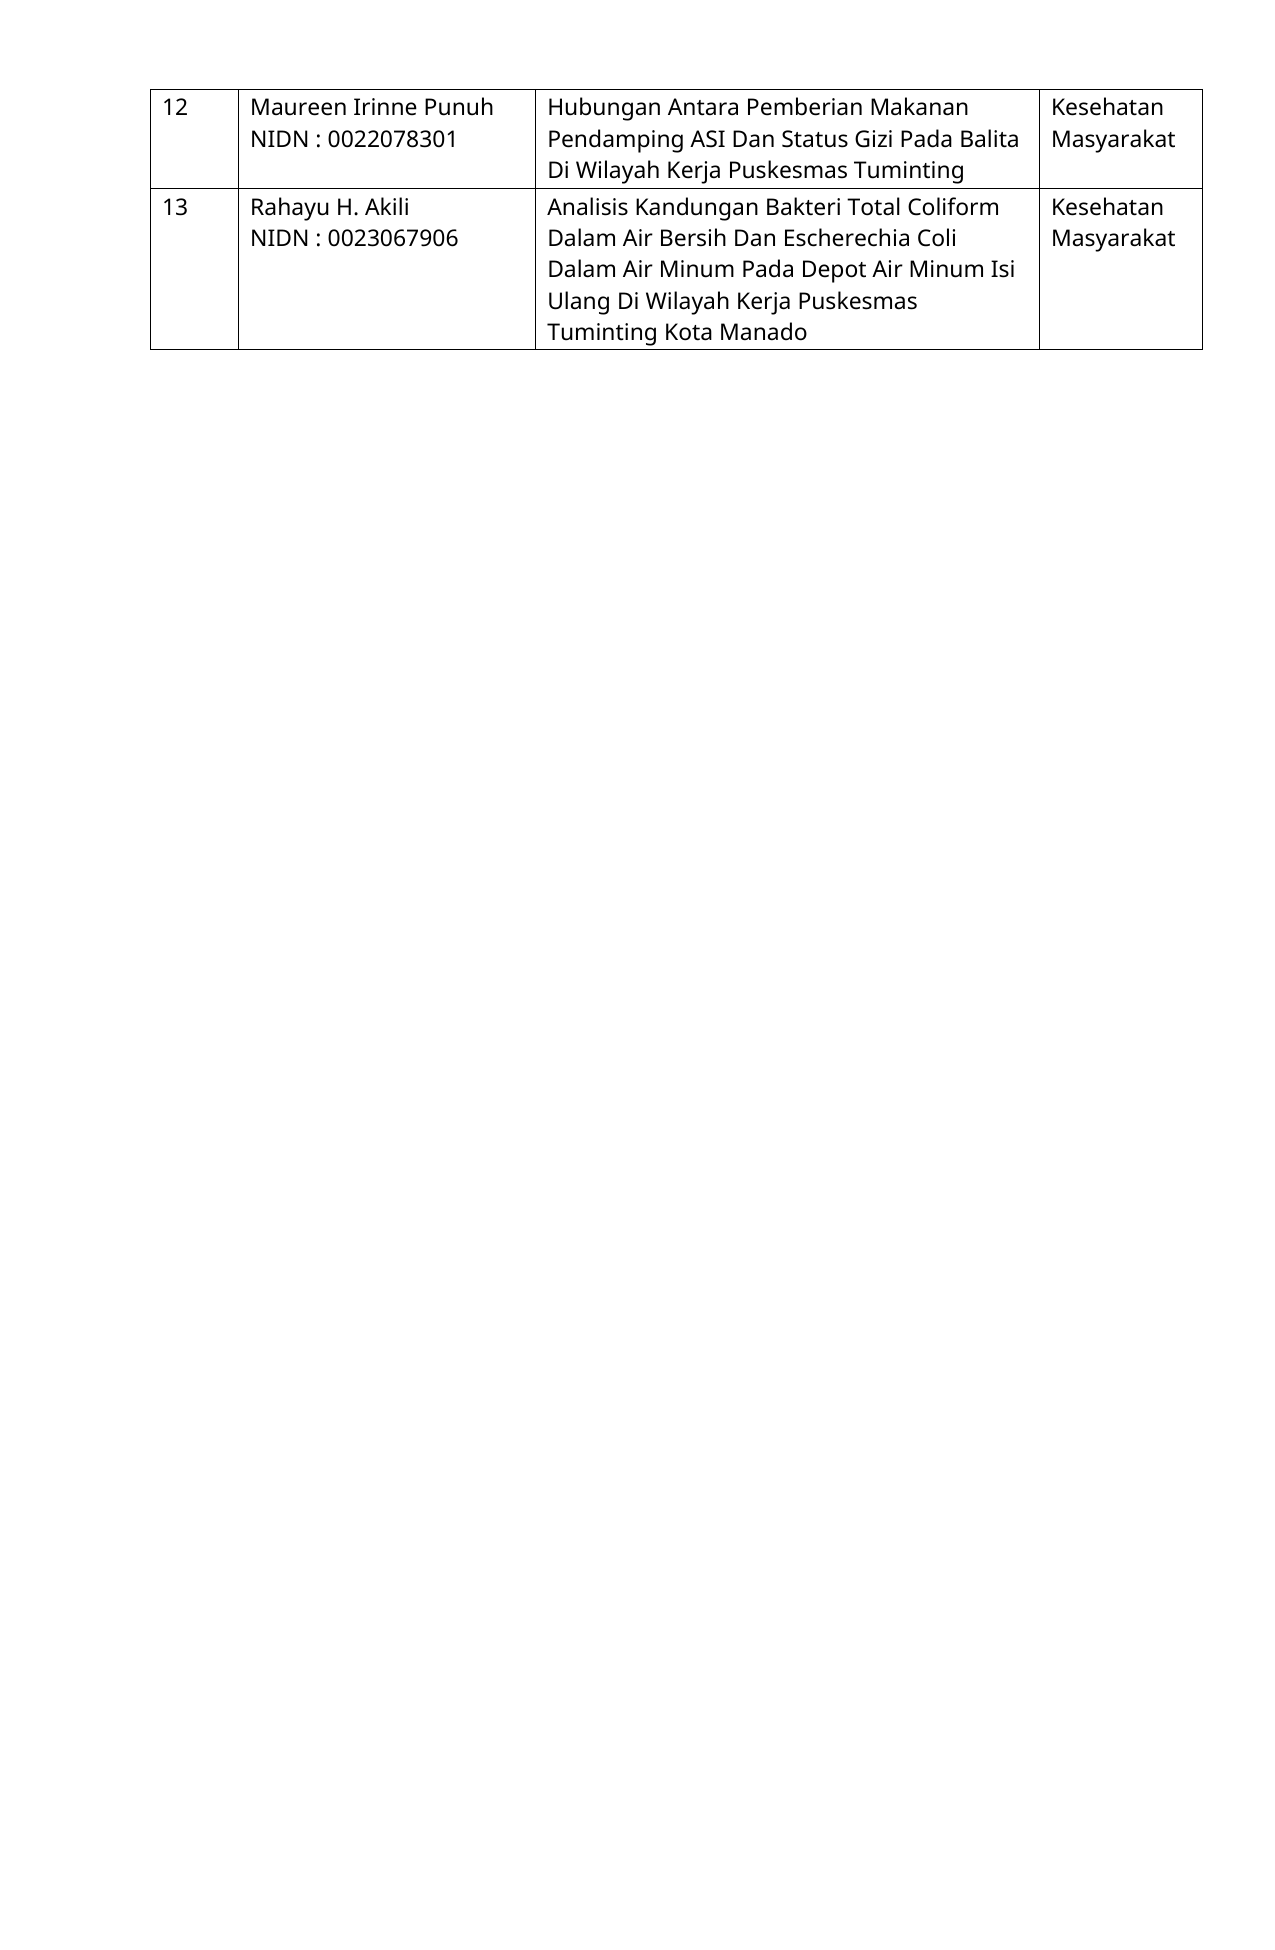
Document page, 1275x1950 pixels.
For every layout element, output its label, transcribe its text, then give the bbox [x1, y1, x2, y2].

table_cell 12 [151, 90, 238, 188]
table_cell Maureen Irinne Punuh NIDN : 0022078301 [239, 90, 535, 188]
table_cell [1040, 90, 1202, 188]
table_cell Analisis Kandungan Bakteri Total Coliform Dalam Air Bersih Dan Escherechia Coli Dalam Air Minum Pada Depot Air Minum Isi Ulang Di Wilayah Kerja Puskesmas Tuminting Kota Manado [536, 189, 1039, 349]
table_cell 13 [151, 189, 238, 349]
table_cell Rahayu H. Akili NIDN : 0023067906 [239, 189, 535, 349]
table_cell Kesehatan Masyarakat [1040, 189, 1202, 349]
table_cell Hubungan Antara Pemberian Makanan Pendamping ASI Dan Status Gizi Pada Balita Di Wilayah Kerja Puskesmas Tuminting [536, 90, 1039, 188]
